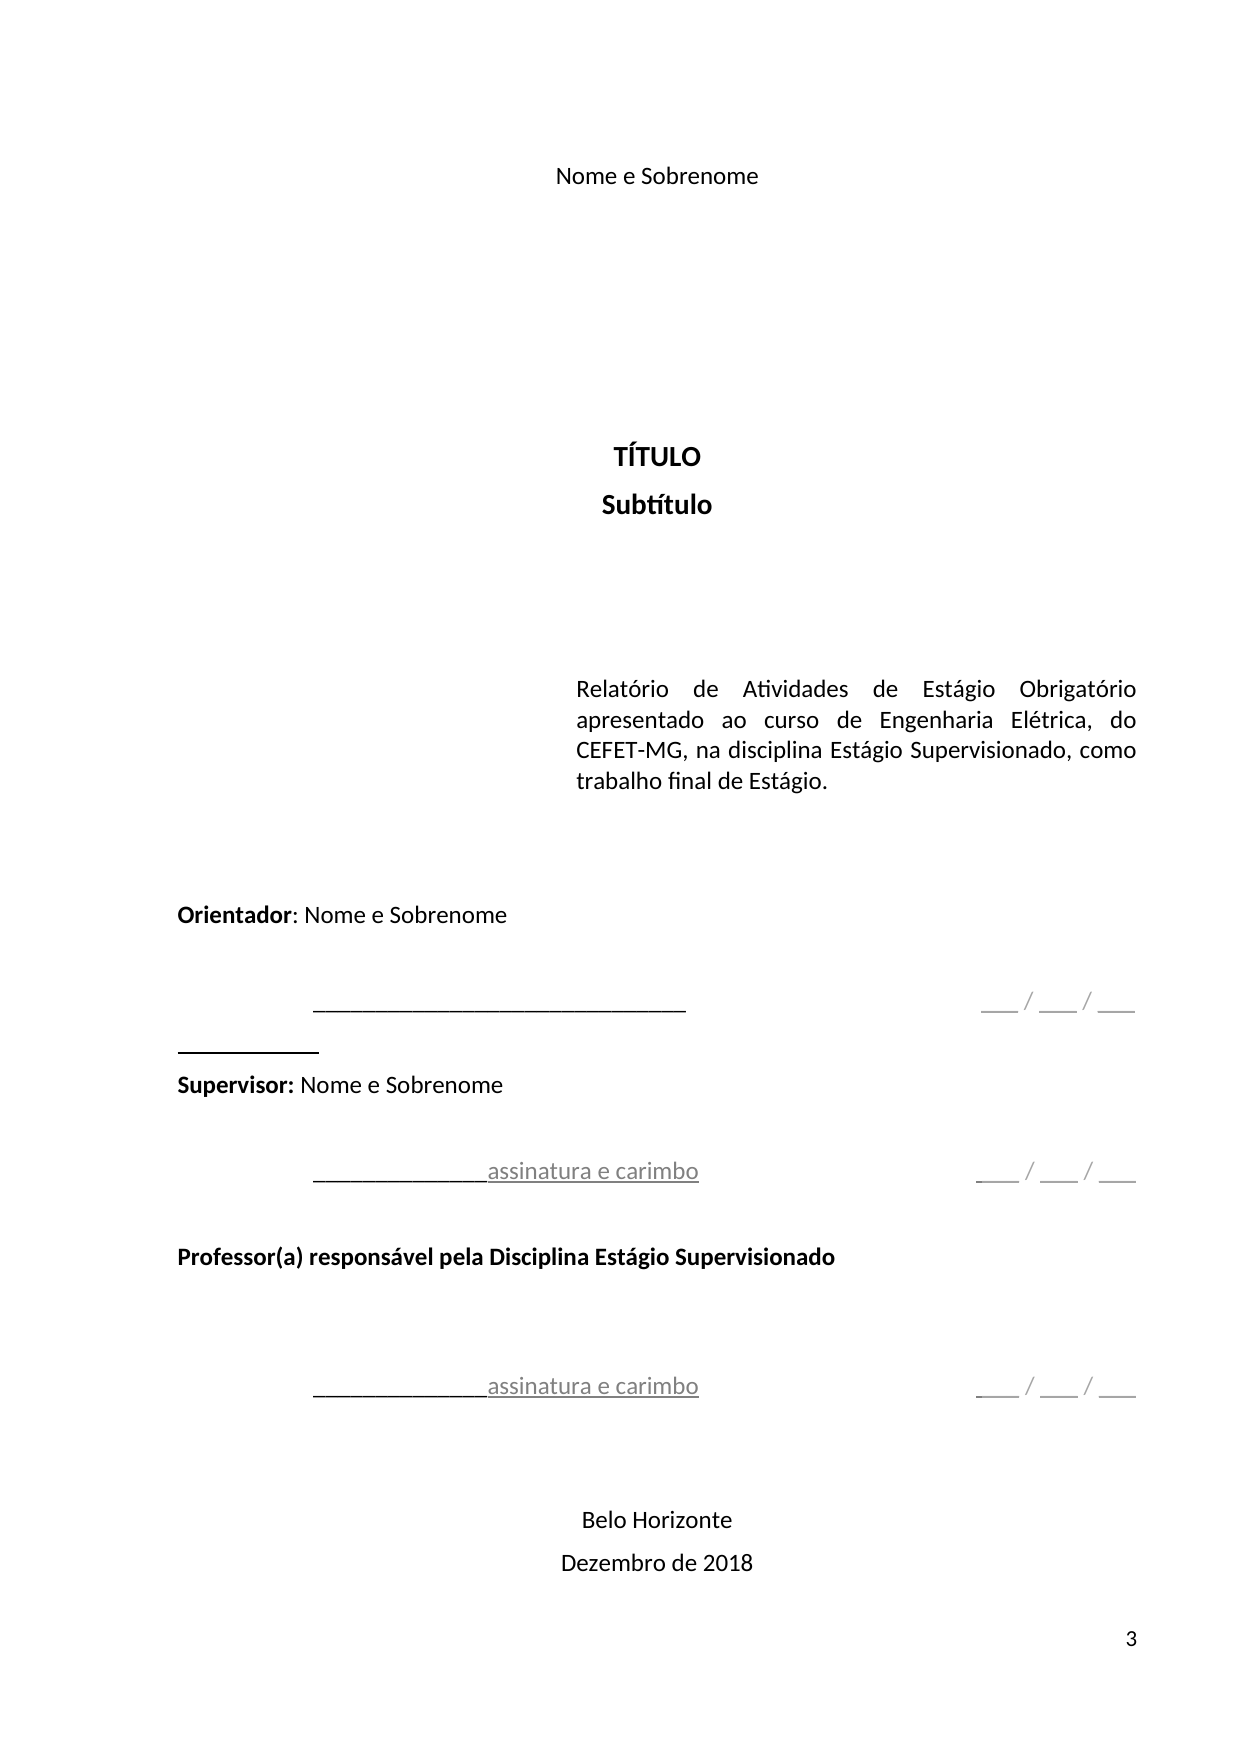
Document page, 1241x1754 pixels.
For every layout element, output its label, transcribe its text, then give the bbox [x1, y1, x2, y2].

text TÍTULO [177, 438, 1137, 474]
text ______________assinatura e carimbo ___ / ___ / ___ [177, 1155, 1137, 1185]
text Professor(a) responsável pela Disciplina Estágio Supervisionado [177, 1241, 1137, 1271]
text Subtítulo [177, 486, 1137, 522]
text Nome e Sobrenome [177, 160, 1137, 191]
text ______________assinatura e carimbo ___ / ___ / ___ [177, 1370, 1137, 1401]
text Dezembro de 2018 [177, 1547, 1137, 1578]
text Supervisor: Nome e Sobrenome [177, 1069, 1137, 1099]
text Belo Horizonte [177, 1504, 1137, 1535]
text Orientador: Nome e Sobrenome [177, 899, 1137, 930]
text ______________________________ ___ / ___ / ___ [177, 985, 1137, 1016]
text Relatório de Atividades de Estágio Obrigatório apresentado ao curso de Engenharia Elétrica, do CEFET-MG, na disciplina Estágio Supervisionado, como trabalho final de Estágio. [576, 673, 1137, 796]
